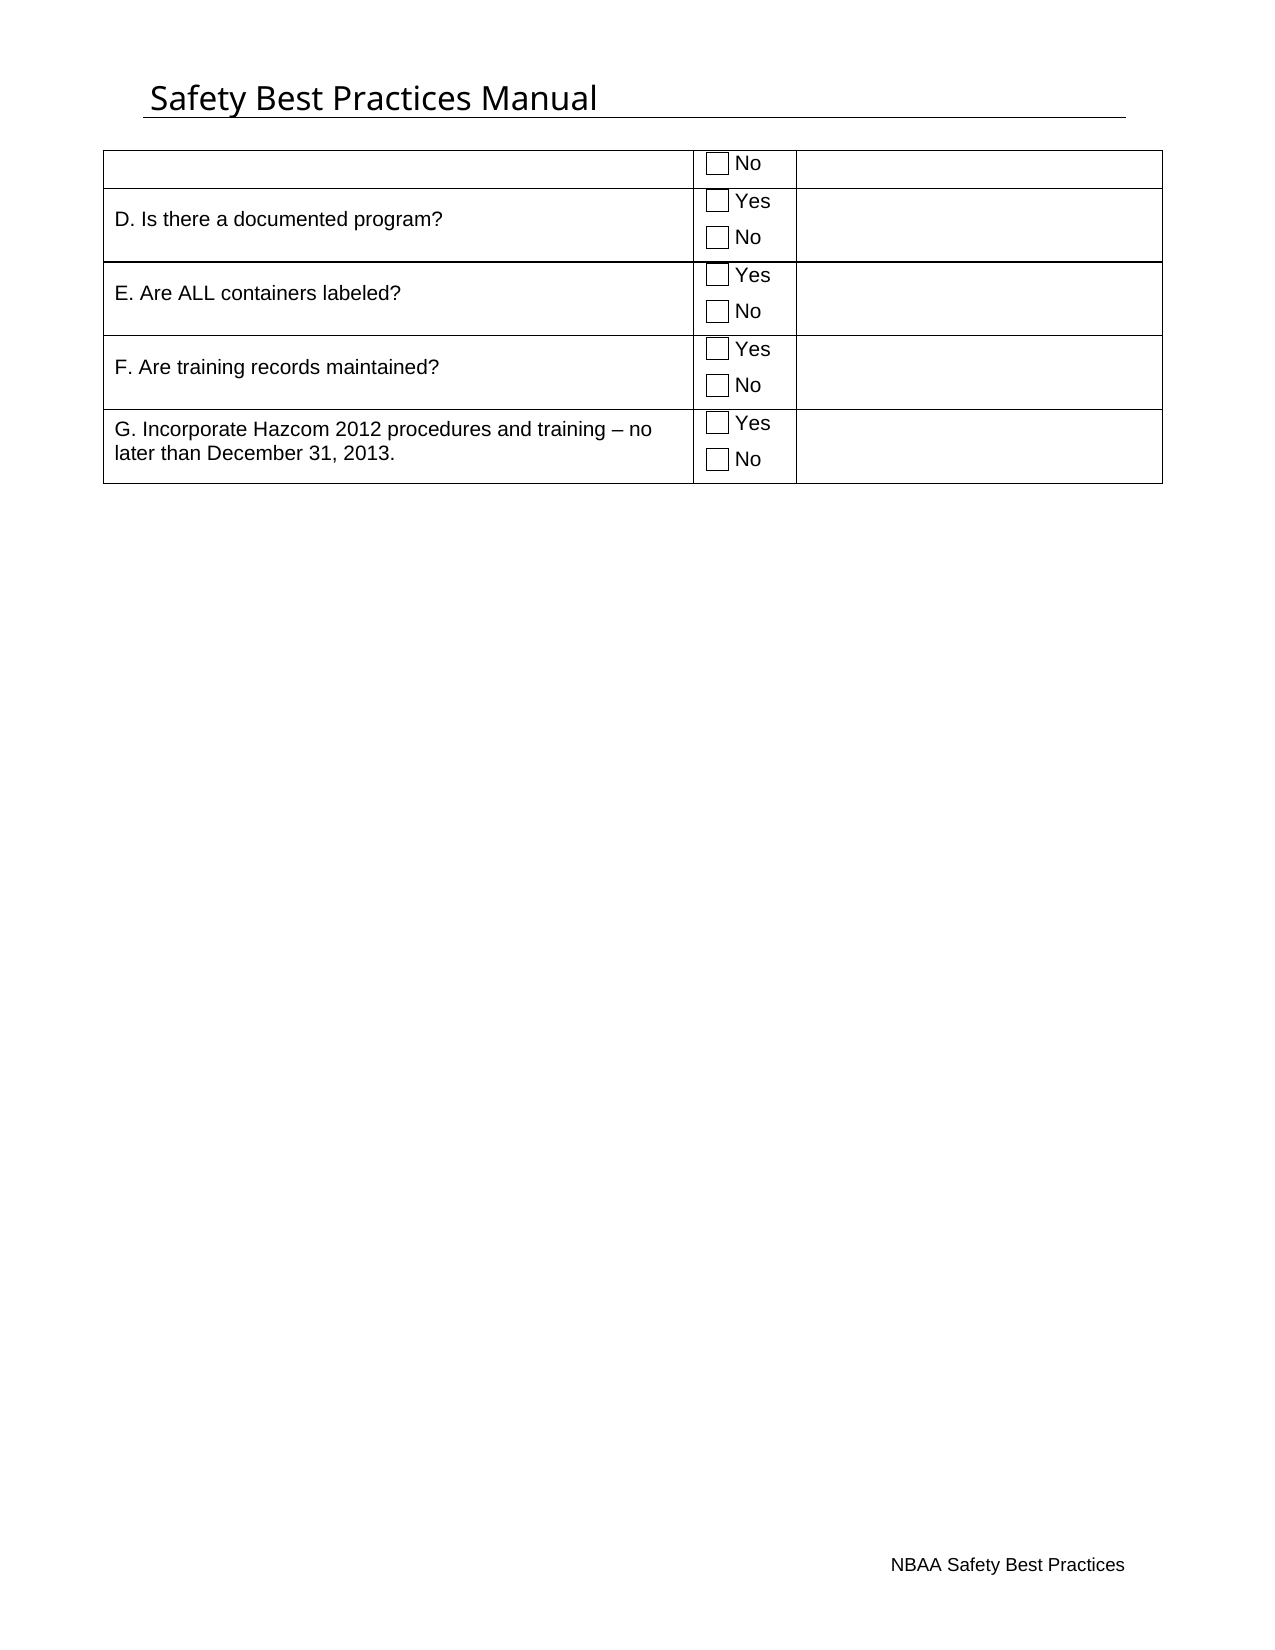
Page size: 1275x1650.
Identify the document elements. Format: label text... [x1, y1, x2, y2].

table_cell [104, 151, 693, 187]
table_cell G. Incorporate Hazcom 2012 procedures and training – no later than December 31, 2013. [104, 410, 693, 483]
table_cell E. Are ALL containers labeled? [104, 263, 693, 335]
table_cell [797, 263, 1162, 335]
table_cell Yes No [694, 336, 796, 409]
table_cell [797, 151, 1162, 187]
table_cell D. Is there a documented program? [104, 189, 693, 261]
table_cell Yes No [694, 410, 796, 483]
table_cell Yes No [694, 189, 796, 261]
table_cell [797, 336, 1162, 409]
table_cell [797, 410, 1162, 483]
table_cell F. Are training records maintained? [104, 336, 693, 409]
table_cell [797, 189, 1162, 261]
table_cell Yes No [694, 151, 796, 187]
table_cell Yes No [694, 263, 796, 335]
